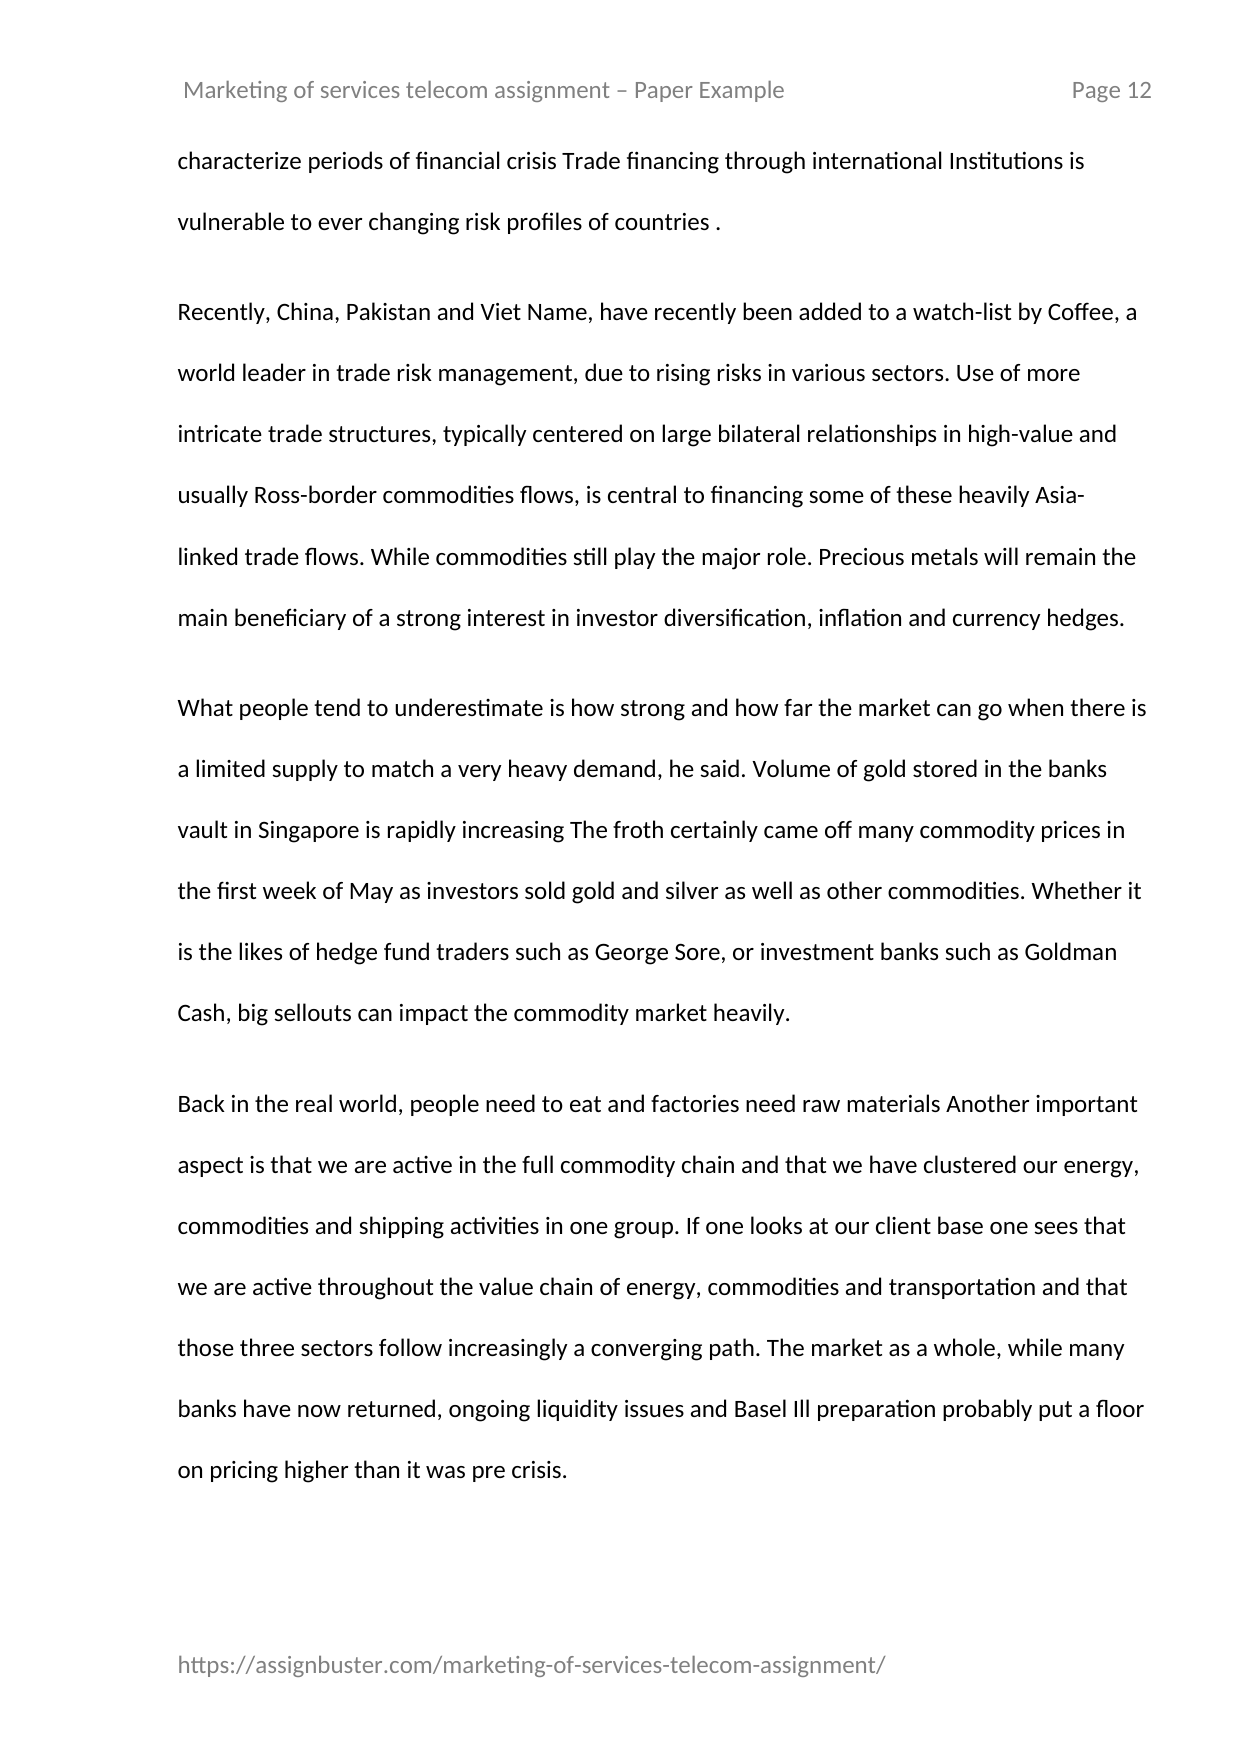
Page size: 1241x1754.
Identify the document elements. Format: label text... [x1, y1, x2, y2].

text What people tend to underestimate is how strong and how far the market can go when there is a limited supply to match a very heavy demand, he said. Volume of gold stored in the banks vault in Singapore is rapidly increasing The froth certainly came off many commodity prices in the first week of May as investors sold gold and silver as well as other commodities. Whether it is the likes of hedge fund traders such as George Sore, or investment banks such as Goldman Cash, big sellouts can impact the commodity market heavily. [177, 692, 1152, 1028]
text Back in the real world, people need to eat and factories need raw materials Another important aspect is that we are active in the full commodity chain and that we have clustered our energy, commodities and shipping activities in one group. If one looks at our client base one sees that we are active throughout the value chain of energy, commodities and transportation and that those three sectors follow increasingly a converging path. The market as a whole, while many banks have now returned, ongoing liquidity issues and Basel Ill preparation probably put a floor on pricing higher than it was pre crisis. [177, 1088, 1152, 1485]
text Recently, China, Pakistan and Viet Name, have recently been added to a watch-list by Coffee, a world leader in trade risk management, due to rising risks in various sectors. Use of more intricate trade structures, typically centered on large bilateral relationships in high-value and usually Ross-border commodities flows, is central to financing some of these heavily Asia- linked trade flows. While commodities still play the major role. Precious metals will remain the main beneficiary of a strong interest in investor diversification, inflation and currency hedges. [177, 297, 1152, 632]
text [177, 145, 1152, 237]
